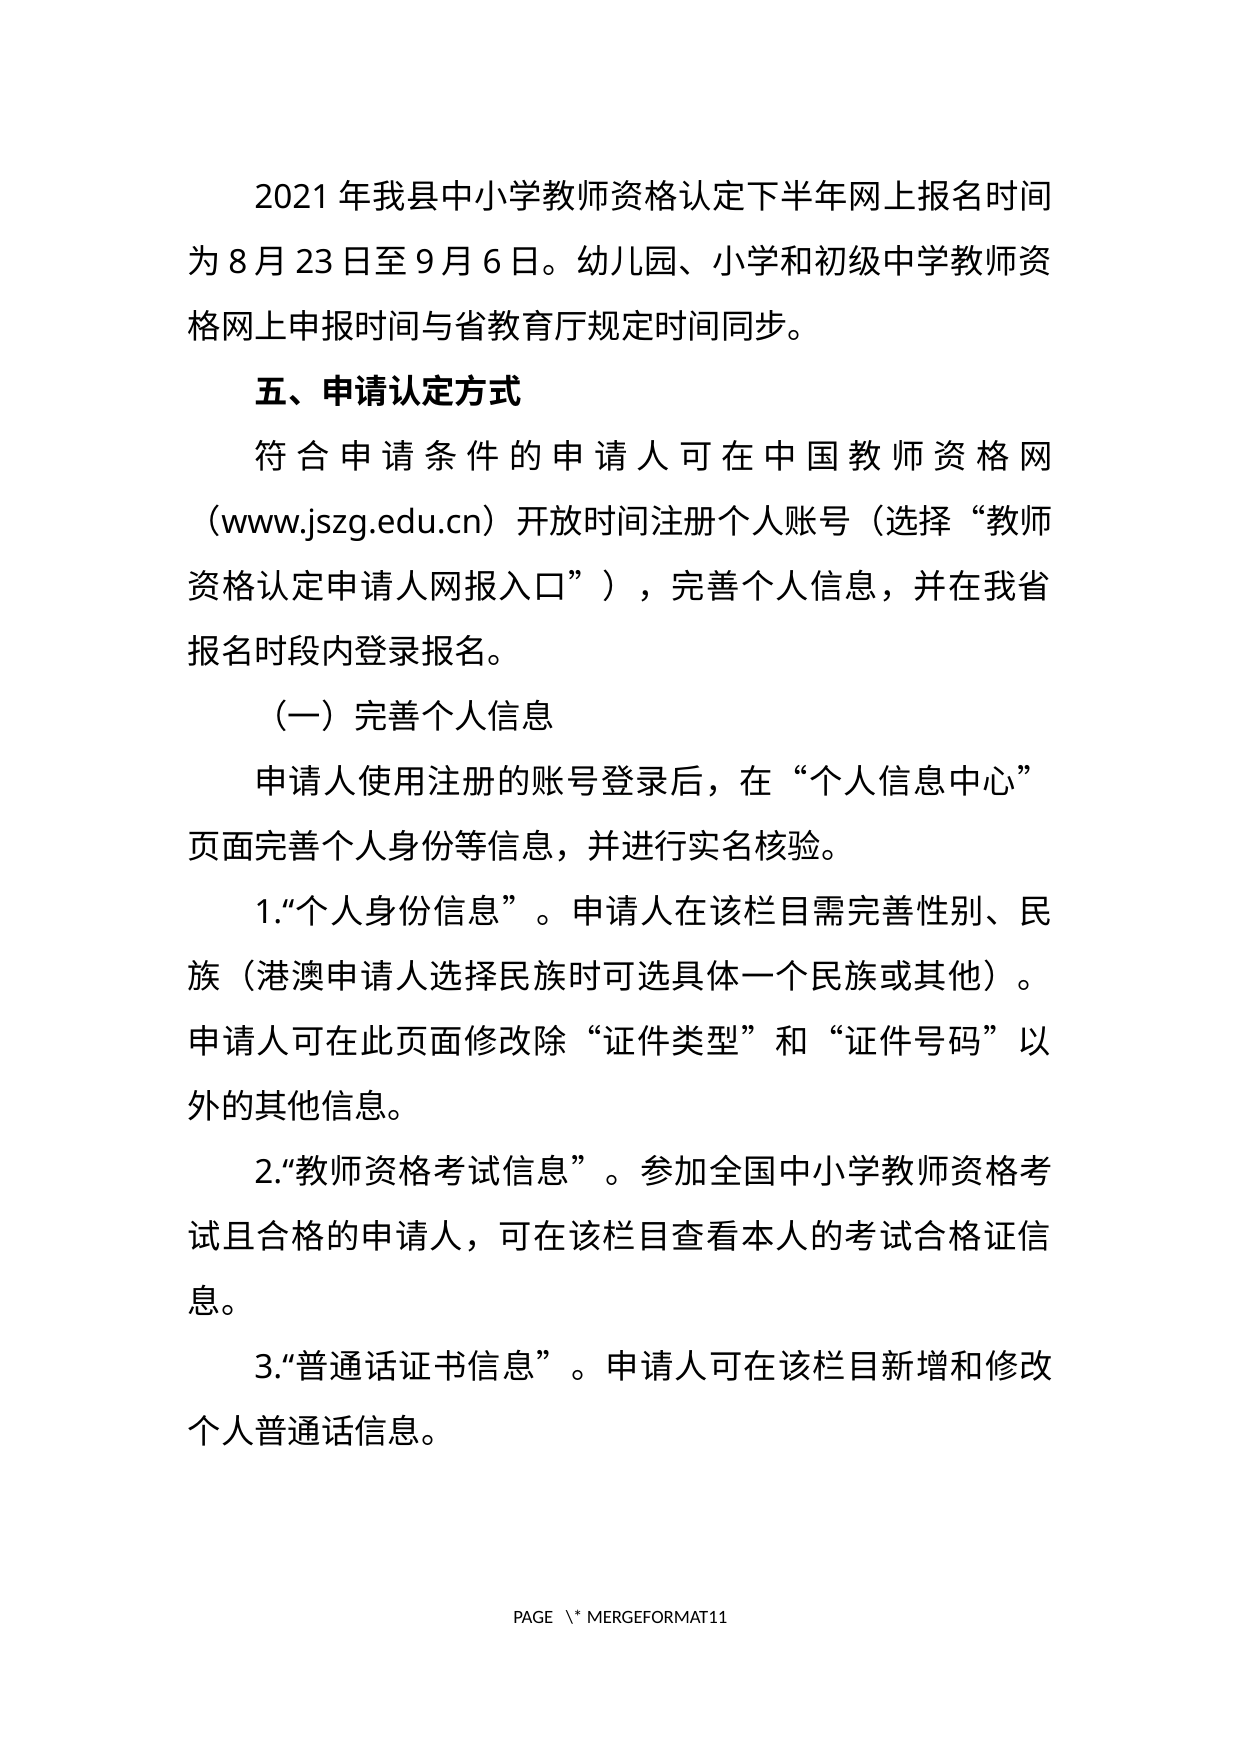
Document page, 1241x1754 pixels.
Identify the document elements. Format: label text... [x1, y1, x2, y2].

text 3.“普通话证书信息”。申请人可在该栏目新增和修改个人普通话信息。 [187, 1332, 1053, 1462]
text （一）完善个人信息 [187, 682, 1053, 747]
text 2.“教师资格考试信息”。参加全国中小学教师资格考试且合格的申请人，可在该栏目查看本人的考试合格证信息。 [187, 1137, 1053, 1332]
text 2021年我县中小学教师资格认定下半年网上报名时间为8月23日至9月6日。幼儿园、小学和初级中学教师资格网上申报时间与省教育厅规定时间同步。 [187, 162, 1053, 357]
text 申请人使用注册的账号登录后，在“个人信息中心”页面完善个人身份等信息，并进行实名核验。 [187, 747, 1053, 877]
text 1.“个人身份信息”。申请人在该栏目需完善性别、民族（港澳申请人选择民族时可选具体一个民族或其他）。申请人可在此页面修改除“证件类型”和“证件号码”以外的其他信息。 [187, 877, 1053, 1137]
text 符合申请条件的申请人可在中国教师资格网（www.jszg.edu.cn）开放时间注册个人账号（选择“教师资格认定申请人网报入口”），完善个人信息，并在我省报名时段内登录报名。 [187, 422, 1053, 682]
text 五、申请认定方式 [187, 357, 1053, 422]
